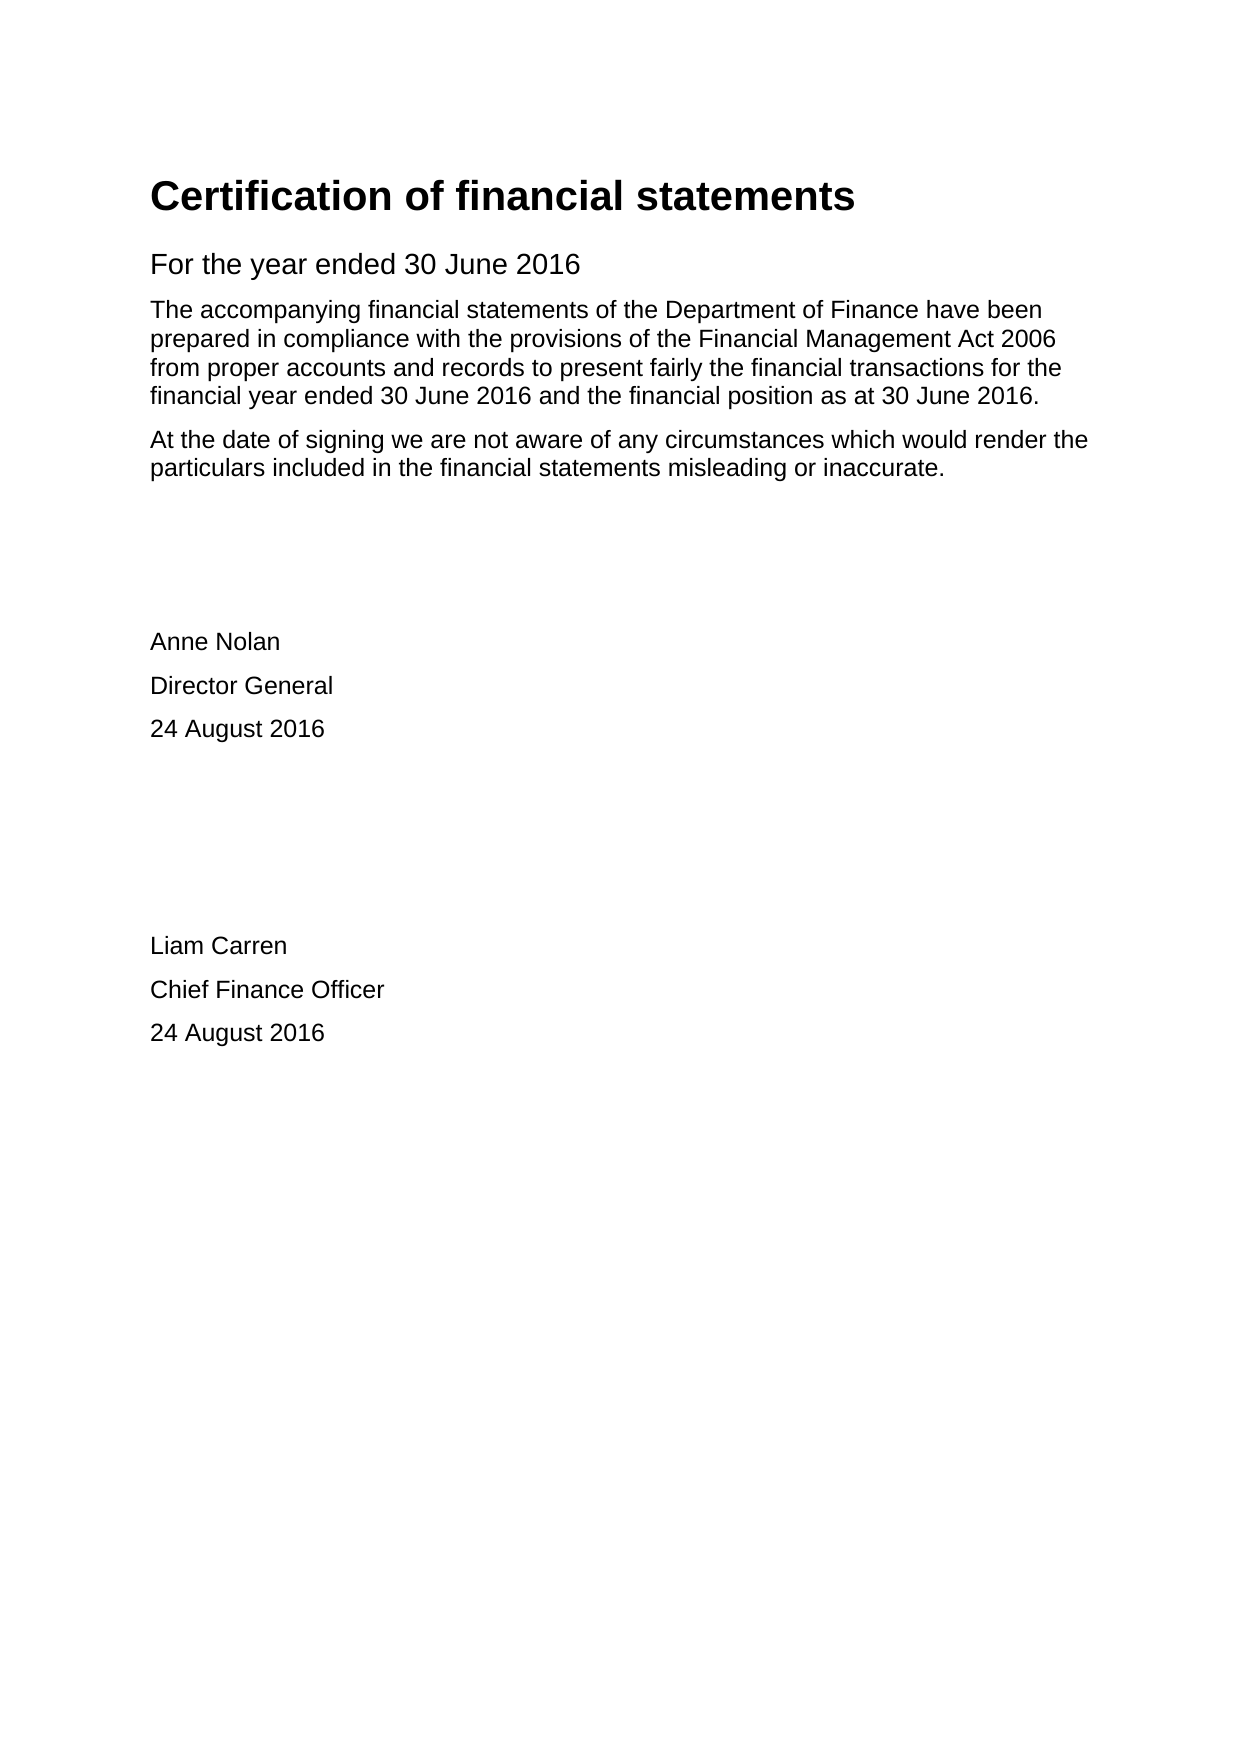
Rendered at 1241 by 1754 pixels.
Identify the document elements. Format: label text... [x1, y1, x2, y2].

text 24 August 2016 [150, 714, 1090, 743]
text For the year ended 30 June 2016 [150, 247, 1090, 280]
text The accompanying financial statements of the Department of Finance have been prepared in compliance with the provisions of the Financial Management Act 2006 from proper accounts and records to present fairly the financial transactions for the financial year ended 30 June 2016 and the financial position as at 30 June 2016. [150, 295, 1090, 410]
text Anne Nolan [150, 627, 1090, 656]
text 24 August 2016 [150, 1018, 1090, 1047]
subtitle Certification of financial statements [150, 171, 1090, 219]
text Chief Finance Officer [150, 975, 1090, 1003]
text Liam Carren [150, 931, 1090, 960]
text Director General [150, 671, 1090, 699]
text At the date of signing we are not aware of any circumstances which would render the particulars included in the financial statements misleading or inaccurate. [150, 425, 1090, 482]
